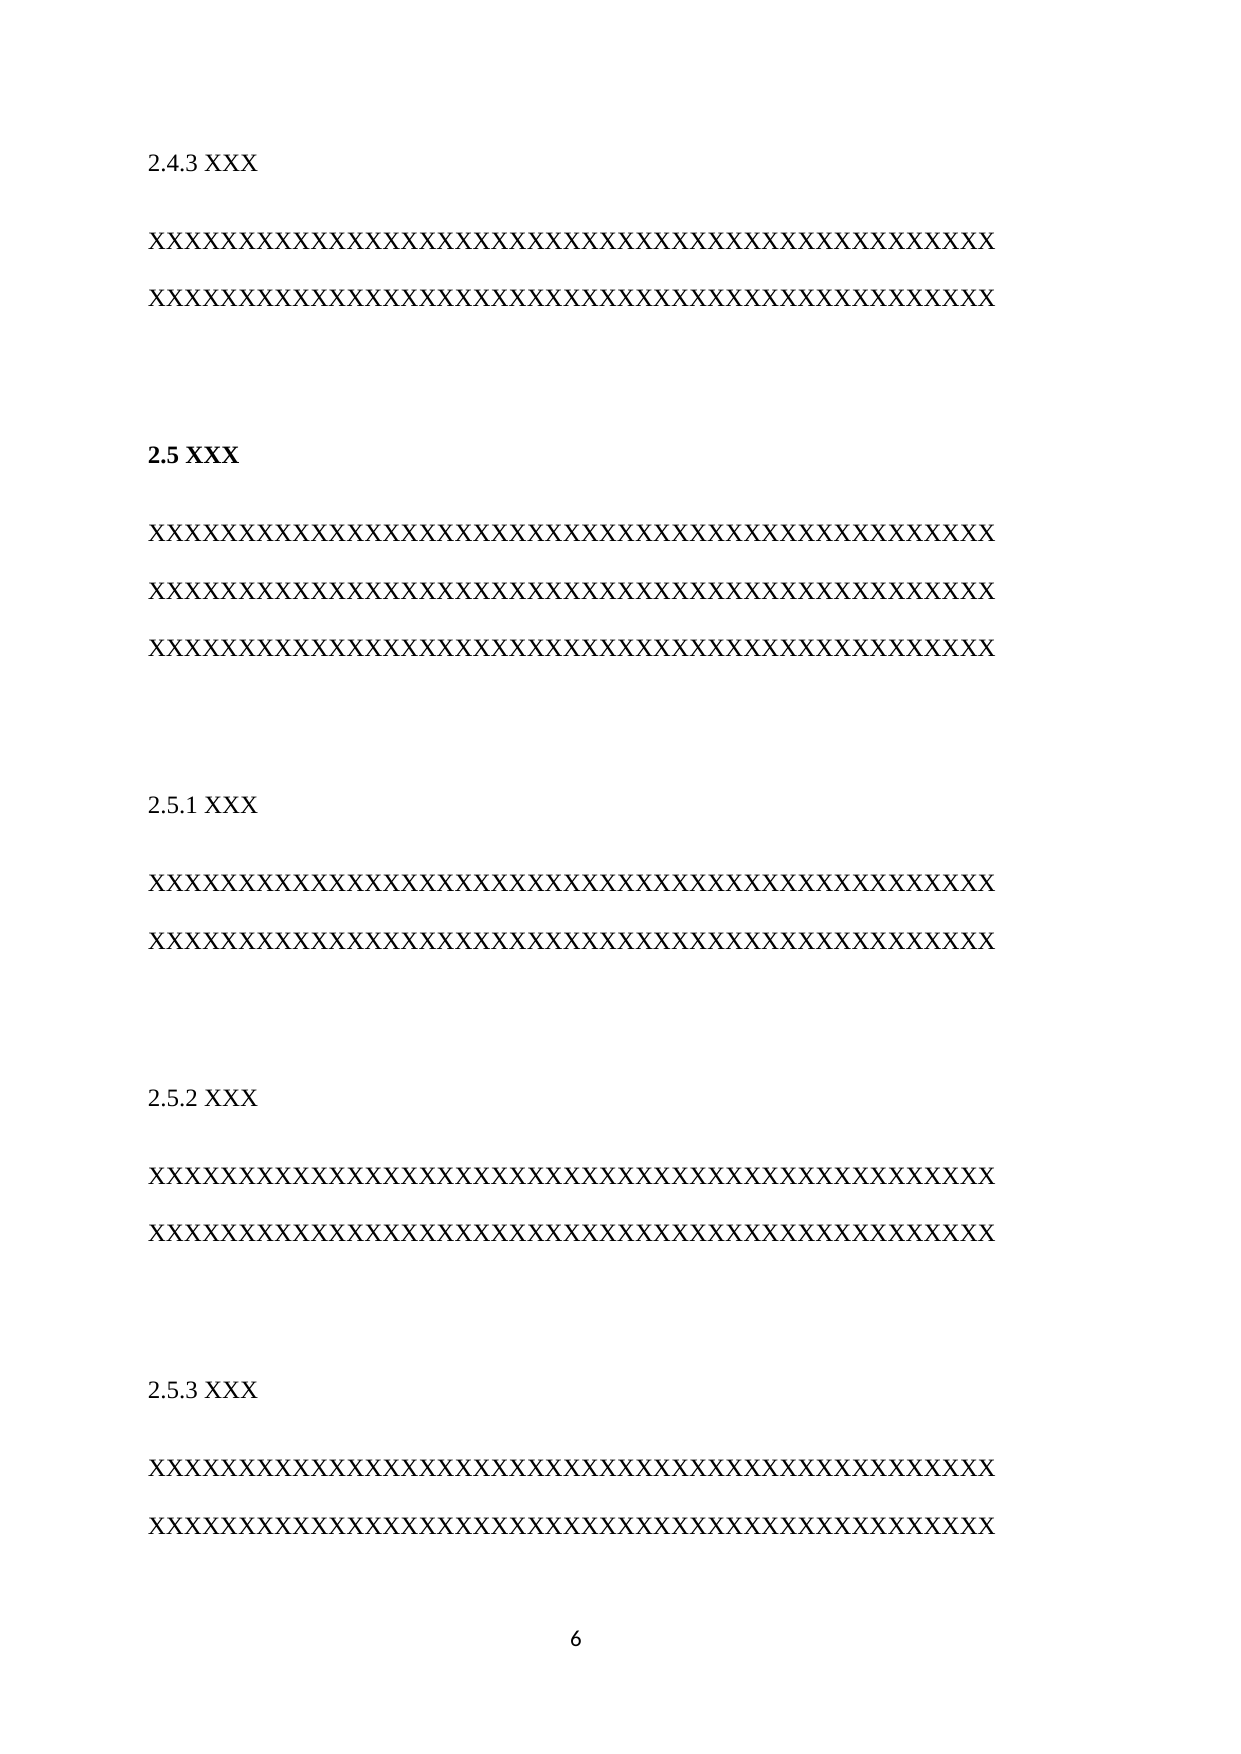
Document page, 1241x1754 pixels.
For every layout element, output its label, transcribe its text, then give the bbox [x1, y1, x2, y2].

text XXXXXXXXXXXXXXXXXXXXXXXXXXXXXXXXXXXXXXXXXXXXXXXXXXXXXXXXXXXXXXXXXXXXXXXXXXXXXXXXXXXXXXXXXXXXXX [148, 226, 1004, 312]
text 2.5.3 XXX [148, 1375, 1004, 1404]
text XXXXXXXXXXXXXXXXXXXXXXXXXXXXXXXXXXXXXXXXXXXXXXXXXXXXXXXXXXXXXXXXXXXXXXXXXXXXXXXXXXXXXXXXXXXXXX [148, 1161, 1004, 1247]
text XXXXXXXXXXXXXXXXXXXXXXXXXXXXXXXXXXXXXXXXXXXXXXXXXXXXXXXXXXXXXXXXXXXXXXXXXXXXXXXXXXXXXXXXXXXXXXXXXXXXXXXXXXXXXXXXXXXXXXXXXXXXXXXXXXXXXXXXXXXXX [148, 518, 1004, 662]
text 2.5.1 XXX [148, 790, 1004, 819]
text XXXXXXXXXXXXXXXXXXXXXXXXXXXXXXXXXXXXXXXXXXXXXXXXXXXXXXXXXXXXXXXXXXXXXXXXXXXXXXXXXXXXXXXXXXXXXX [148, 868, 1004, 955]
text 2.5.2 XXX [148, 1083, 1004, 1111]
text 2.5 XXX [148, 440, 1004, 469]
text XXXXXXXXXXXXXXXXXXXXXXXXXXXXXXXXXXXXXXXXXXXXXXXXXXXXXXXXXXXXXXXXXXXXXXXXXXXXXXXXXXXXXXXXXXXXXX [148, 1453, 1004, 1540]
text 2.4.3 XXX [148, 148, 1004, 176]
